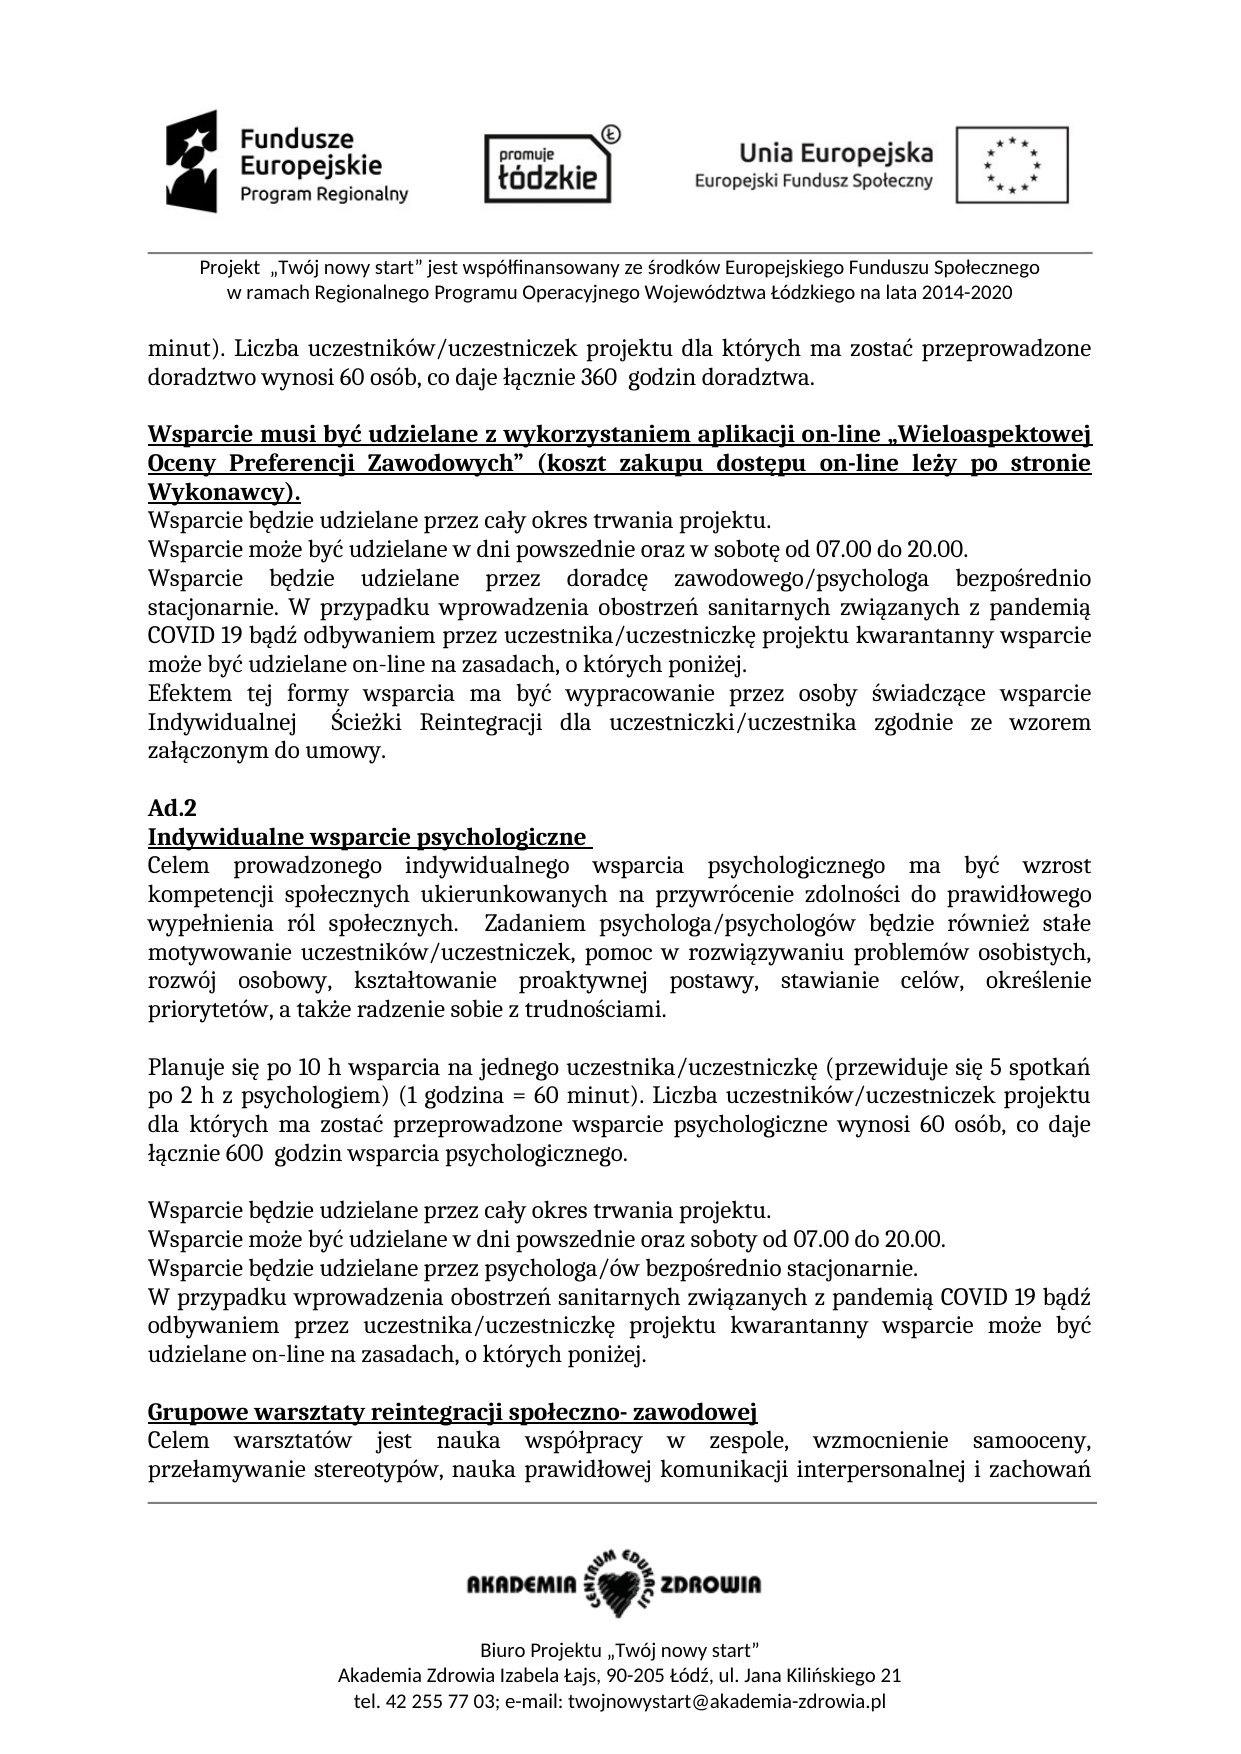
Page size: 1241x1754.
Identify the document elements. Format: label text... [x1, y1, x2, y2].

text Wsparcie będzie udzielane przez cały okres trwania projektu. [148, 506, 1092, 535]
text Grupowe warsztaty reintegracji społeczno- zawodowej [148, 1398, 1092, 1426]
text Wsparcie będzie udzielane przez cały okres trwania projektu. [148, 1196, 1092, 1225]
text Wsparcie musi być udzielane z wykorzystaniem aplikacji on-line „Wieloaspektowej Oceny Preferencji Zawodowych” (koszt zakupu dostępu on-line leży po stronie Wykonawcy). [148, 420, 1092, 444]
text Planuje się po 10 h wsparcia na jednego uczestnika/uczestniczkę (przewiduje się 5 spotkań po 2 h z psychologiem) (1 godzina = 60 minut). Liczba uczestników/uczestniczek projektu dla których ma zostać przeprowadzone wsparcie psychologiczne wynosi 60 osób, co daje łącznie 600 godzin wsparcia psychologicznego. [148, 1053, 1092, 1168]
text Wsparcie musi być udzielane z wykorzystaniem aplikacji on-line „Wieloaspektowej Oceny Preferencji Zawodowych” (koszt zakupu dostępu on-line leży po stronie Wykonawcy). [148, 475, 1092, 506]
picture [147, 73, 1084, 252]
text Efektem tej formy wsparcia ma być wypracowanie przez osoby świadczące wsparcie Indywidualnej Ścieżki Reintegracji dla uczestniczki/uczestnika zgodnie ze wzorem załączonym do umowy. [148, 679, 1092, 765]
text Wsparcie może być udzielane w dni powszednie oraz soboty od 07.00 do 20.00. [148, 1225, 1092, 1254]
text Wsparcie może być udzielane w dni powszednie oraz w sobotę od 07.00 do 20.00. [148, 535, 1092, 564]
text Wsparcie będzie udzielane przez psychologa/ów bezpośrednio stacjonarnie. [148, 1254, 1092, 1283]
text Celem prowadzonego indywidualnego wsparcia psychologicznego ma być wzrost kompetencji społecznych ukierunkowanych na przywrócenie zdolności do prawidłowego wypełnienia ról społecznych. Zadaniem psychologa/psychologów będzie również stałe motywowanie uczestników/uczestniczek, pomoc w rozwiązywaniu problemów osobistych, rozwój osobowy, kształtowanie proaktywnej postawy, stawianie celów, określenie priorytetów, a także radzenie sobie z trudnościami. [148, 851, 1092, 1024]
text Ad.2 [148, 794, 1092, 823]
text Wsparcie będzie udzielane przez doradcę zawodowego/psychologa bezpośrednio stacjonarnie. W przypadku wprowadzenia obostrzeń sanitarnych związanych z pandemią COVID 19 bądź odbywaniem przez uczestnika/uczestniczkę projektu kwarantanny wsparcie może być udzielane on-line na zasadach, o których poniżej. [148, 564, 1092, 679]
text W przypadku wprowadzenia obostrzeń sanitarnych związanych z pandemią COVID 19 bądź odbywaniem przez uczestnika/uczestniczkę projektu kwarantanny wsparcie może być udzielane on-line na zasadach, o których poniżej. [148, 1283, 1092, 1369]
text Indywidualne wsparcie psychologiczne [148, 823, 1092, 851]
picture [462, 1536, 771, 1633]
text Wsparcie musi być udzielane z wykorzystaniem aplikacji on-line „Wieloaspektowej Oceny Preferencji Zawodowych” (koszt zakupu dostępu on-line leży po stronie Wykonawcy). [148, 446, 1092, 473]
